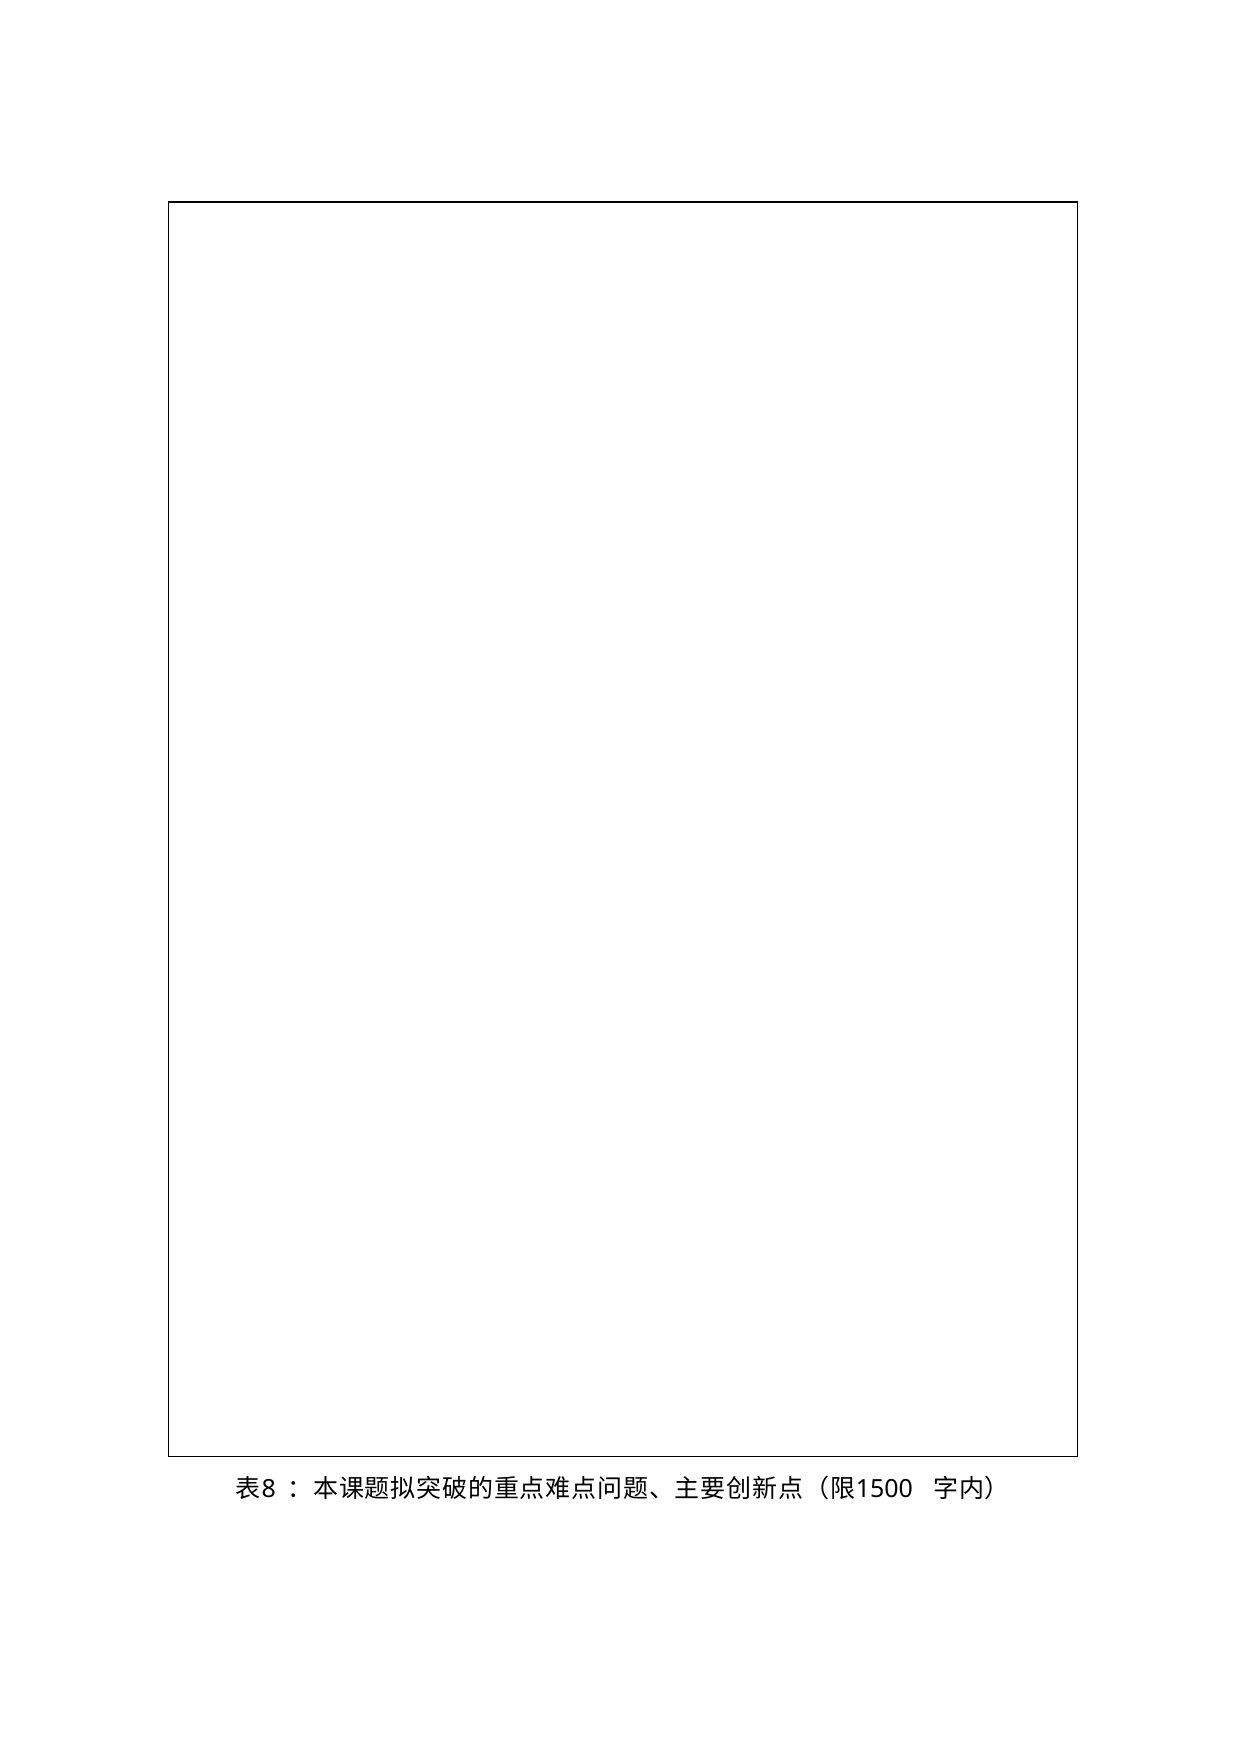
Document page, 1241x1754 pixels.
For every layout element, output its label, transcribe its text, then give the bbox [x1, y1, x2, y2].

table_header [169, 203, 1077, 1456]
text 表8：本课题拟突破的重点难点问题、主要创新点（限1500字内） [184, 1457, 1062, 1518]
